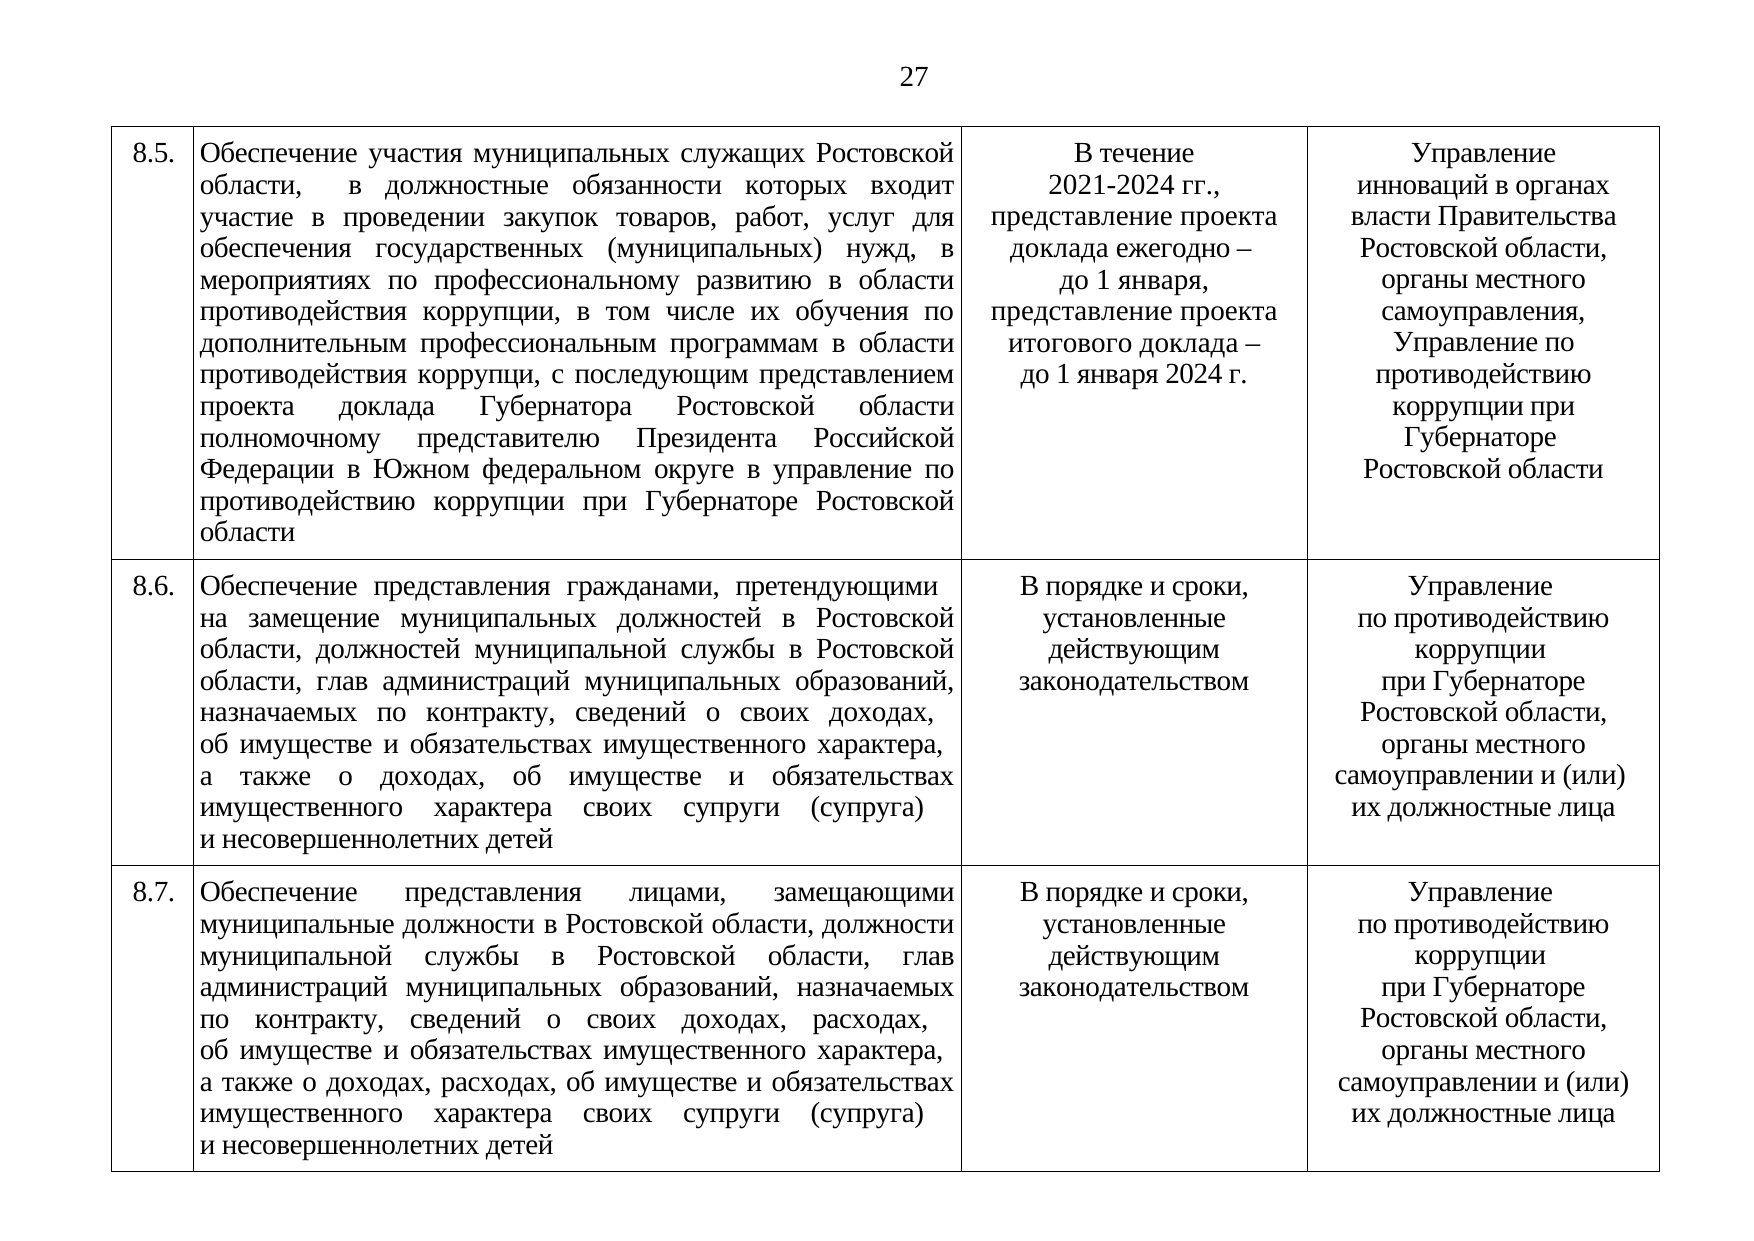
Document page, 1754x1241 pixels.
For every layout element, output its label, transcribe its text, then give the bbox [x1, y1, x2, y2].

table_cell В течение 2021-2024 гг., представление проекта доклада ежегодно – до 1 января, представление проекта итогового доклада – до 1 января 2024 г. [962, 127, 1307, 559]
table_cell [112, 866, 193, 1171]
table_cell Обеспечение представления лицами, замещающими муниципальные должности в Ростовской области, должности муниципальной службы в Ростовской области, глав администраций муниципальных образований, назначаемых по контракту, сведений о своих доходах, расходах, об имуществе и обязательствах имущественного характера, а также о доходах, расходах, об имуществе и обязательствах имущественного характера своих супруги (супруга) и несовершеннолетних детей [194, 866, 961, 1171]
table_cell В порядке и сроки, установленные действующим законодательством [962, 866, 1307, 1171]
table_cell [112, 127, 193, 559]
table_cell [1308, 127, 1659, 559]
table_cell Обеспечение участия муниципальных служащих Ростовской области, в должностные обязанности которых входит участие в проведении закупок товаров, работ, услуг для обеспечения государственных (муниципальных) нужд, в мероприятиях по профессиональному развитию в области противодействия коррупции, в том числе их обучения по дополнительным профессиональным программам в области противодействия коррупци, с последующим представлением проекта доклада Губернатора Ростовской области полномочному представителю Президента Российской Федерации в Южном федеральном округе в управление по противодействию коррупции при Губернаторе Ростовской области [194, 127, 961, 559]
table_cell В порядке и сроки, установленные действующим законодательством [962, 560, 1307, 865]
table_cell Управление по противодействию коррупции при Губернаторе Ростовской области, органы местного самоуправлении и (или) их должностные лица [1308, 560, 1659, 865]
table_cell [1308, 866, 1659, 1171]
table_cell Обеспечение представления гражданами, претендующими на замещение муниципальных должностей в Ростовской области, должностей муниципальной службы в Ростовской области, глав администраций муниципальных образований, назначаемых по контракту, сведений о своих доходах, об имуществе и обязательствах имущественного характера, а также о доходах, об имуществе и обязательствах имущественного характера своих супруги (супруга) и несовершеннолетних детей [194, 560, 961, 865]
table_cell [112, 560, 193, 865]
